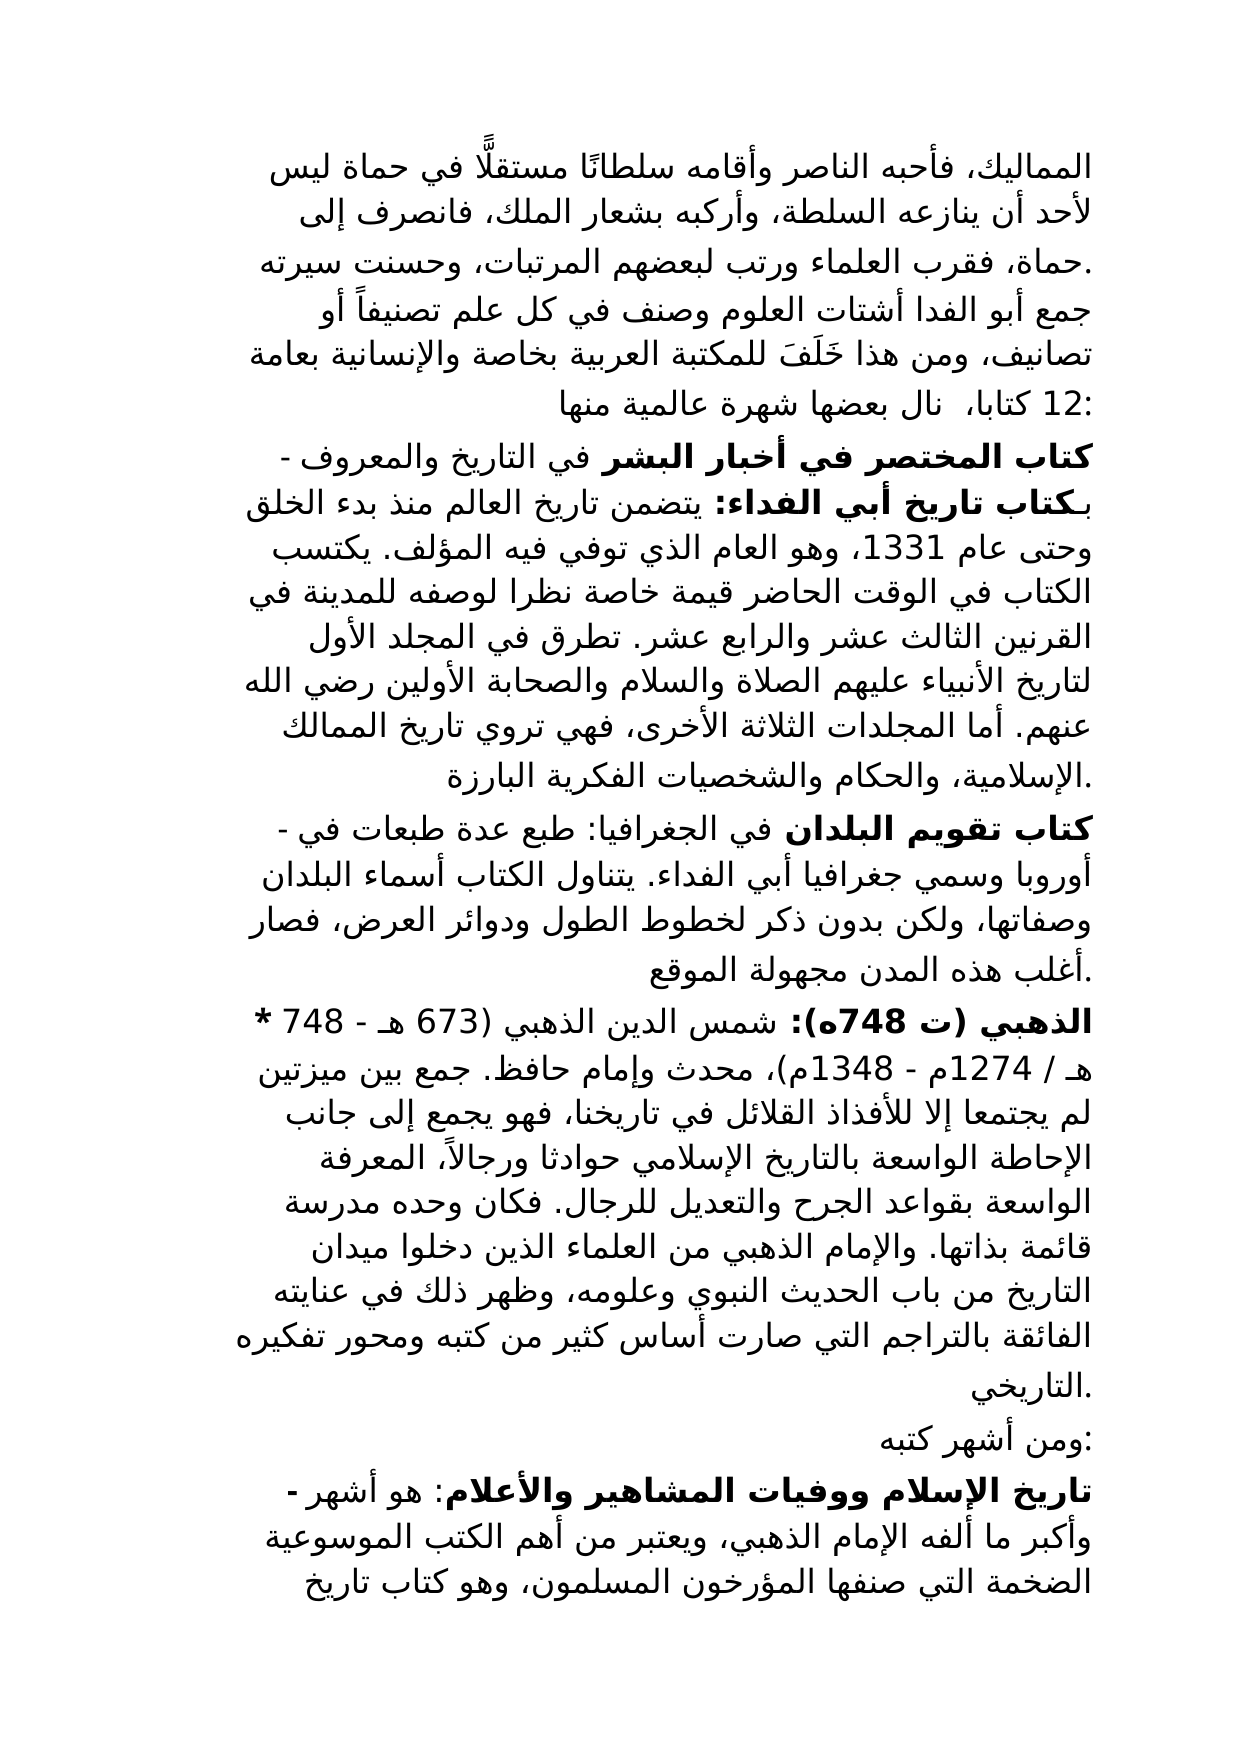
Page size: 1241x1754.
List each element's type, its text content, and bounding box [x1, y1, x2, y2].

list ومن أشهر كتبه: [223, 1414, 1093, 1460]
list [223, 148, 1093, 283]
list * الذهبي (ت 748ه): شمس الدين الذهبي (673 هـ - 748 هـ / 1274م - 1348م)، محدث وإمام حافظ. جمع بين ميزتين لم يجتمعا إلا للأفذاذ القلائل في تاريخنا، فهو يجمع إلى جانب الإحاطة الواسعة بالتاريخ الإسلامي حوادثا ورجالاً، المعرفة الواسعة بقواعد الجرح والتعديل للرجال. فكان وحده مدرسة قائمة بذاتها. والإمام الذهبي من العلماء الذين دخلوا ميدان التاريخ من باب الحديث النبوي وعلومه، وظهر ذلك في عنايته الفائقة بالتراجم التي صارت أساس كثير من كتبه ومحور تفكيره التاريخي. [223, 998, 1093, 1407]
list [223, 1466, 1093, 1601]
list - كتاب تقويم البلدان في الجغرافيا: طبع عدة طبعات في أوروبا وسمي جغرافيا أبي الفداء. يتناول الكتاب أسماء البلدان وصفاتها، ولكن بدون ذكر لخطوط الطول ودوائر العرض، فصار أغلب هذه المدن مجهولة الموقع. [223, 804, 1093, 991]
list - كتاب المختصر في أخبار البشر في التاريخ والمعروف بـكتاب تاريخ أبي الفداء: يتضمن تاريخ العالم منذ بدء الخلق وحتى عام 1331، وهو العام الذي توفي فيه المؤلف. يكتسب الكتاب في الوقت الحاضر قيمة خاصة نظرا لوصفه للمدينة في القرنين الثالث عشر والرابع عشر. تطرق في المجلد الأول لتاريخ الأنبياء عليهم الصلاة والسلام والصحابة الأولين رضي الله عنهم. أما المجلدات الثلاثة الأخرى، فهي تروي تاريخ الممالك الإسلامية، والحكام والشخصيات الفكرية البارزة. [223, 432, 1093, 797]
list جمع أبو الفدا أشتات العلوم وصنف في كل علم تصنيفاً أو تصانيف، ومن هذا خَلَفَ للمكتبة العربية بخاصة والإنسانية بعامة 12 كتابا، نال بعضها شهرة عالمية منها: [223, 290, 1093, 426]
